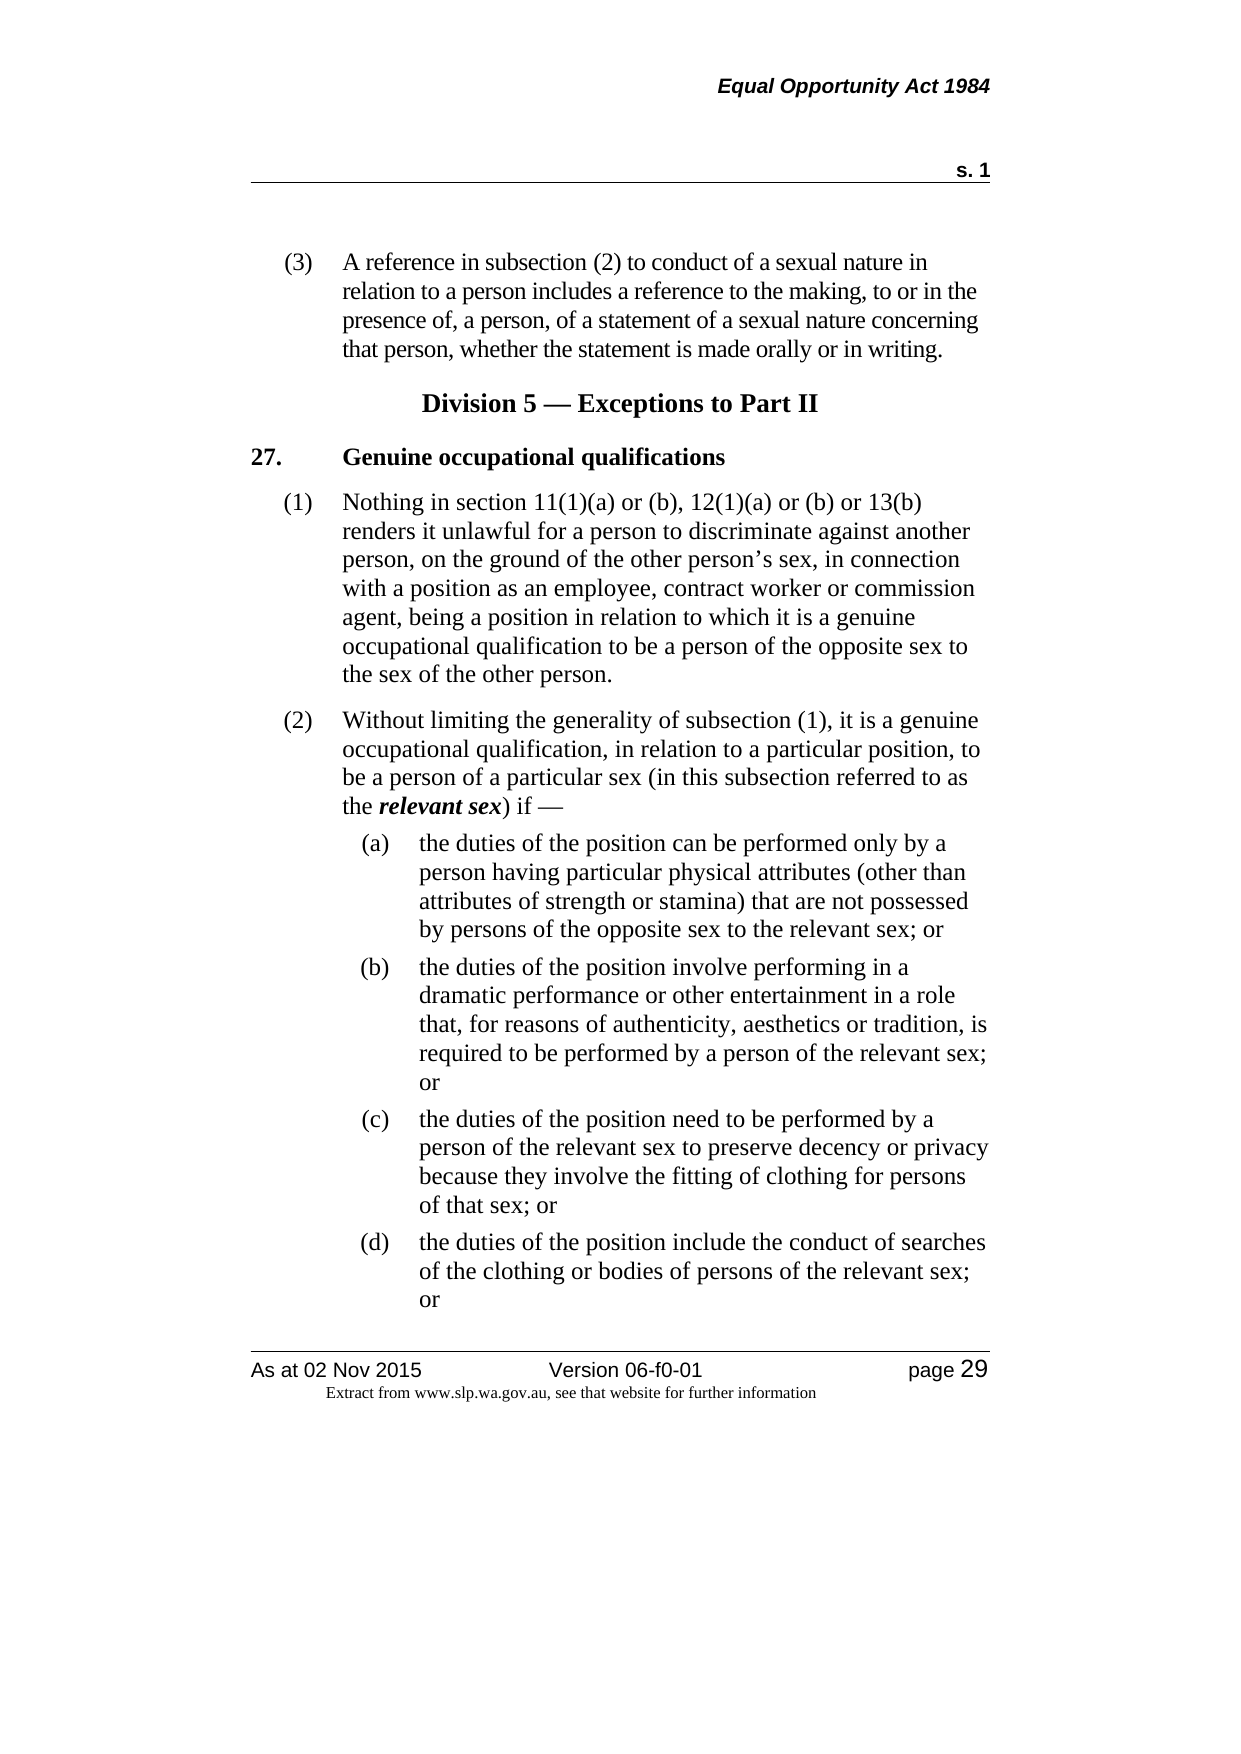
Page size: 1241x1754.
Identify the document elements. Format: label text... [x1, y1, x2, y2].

text (2) Without limiting the generality of subsection (1), it is a genuine occupational qualification, in relation to a particular position, to be a person of a particular sex (in this subsection referred to as the relevant sex) if — [251, 705, 990, 820]
text (d) the duties of the position include the conduct of searches of the clothing or bodies of persons of the relevant sex; or [251, 1227, 990, 1313]
text (1) Nothing in section 11(1)(a) or (b), 12(1)(a) or (b) or 13(b) renders it unlawful for a person to discriminate against another person, on the ground of the other person’s sex, in connection with a position as an employee, contract worker or commission agent, being a position in relation to which it is a genuine occupational qualification to be a person of the opposite sex to the sex of the other person. [251, 487, 990, 688]
text (c) the duties of the position need to be performed by a person of the relevant sex to preserve decency or privacy because they involve the fitting of clothing for persons of that sex; or [251, 1104, 990, 1219]
text (a) the duties of the position can be performed only by a person having particular physical attributes (other than attributes of strength or stamina) that are not possessed by persons of the opposite sex to the relevant sex; or [251, 828, 990, 943]
text (3) A reference in subsection (2) to conduct of a sexual nature in relation to a person includes a reference to the making, to or in the presence of, a person, of a statement of a sexual nature concerning that person, whether the statement is made orally or in writing. [251, 247, 990, 362]
subtitle Division 5 — Exceptions to Part II [251, 387, 990, 419]
text (b) the duties of the position involve performing in a dramatic performance or other entertainment in a role that, for reasons of authenticity, aesthetics or tradition, is required to be performed by a person of the relevant sex; or [251, 952, 990, 1095]
subtitle 27. Genuine occupational qualifications [251, 442, 990, 470]
